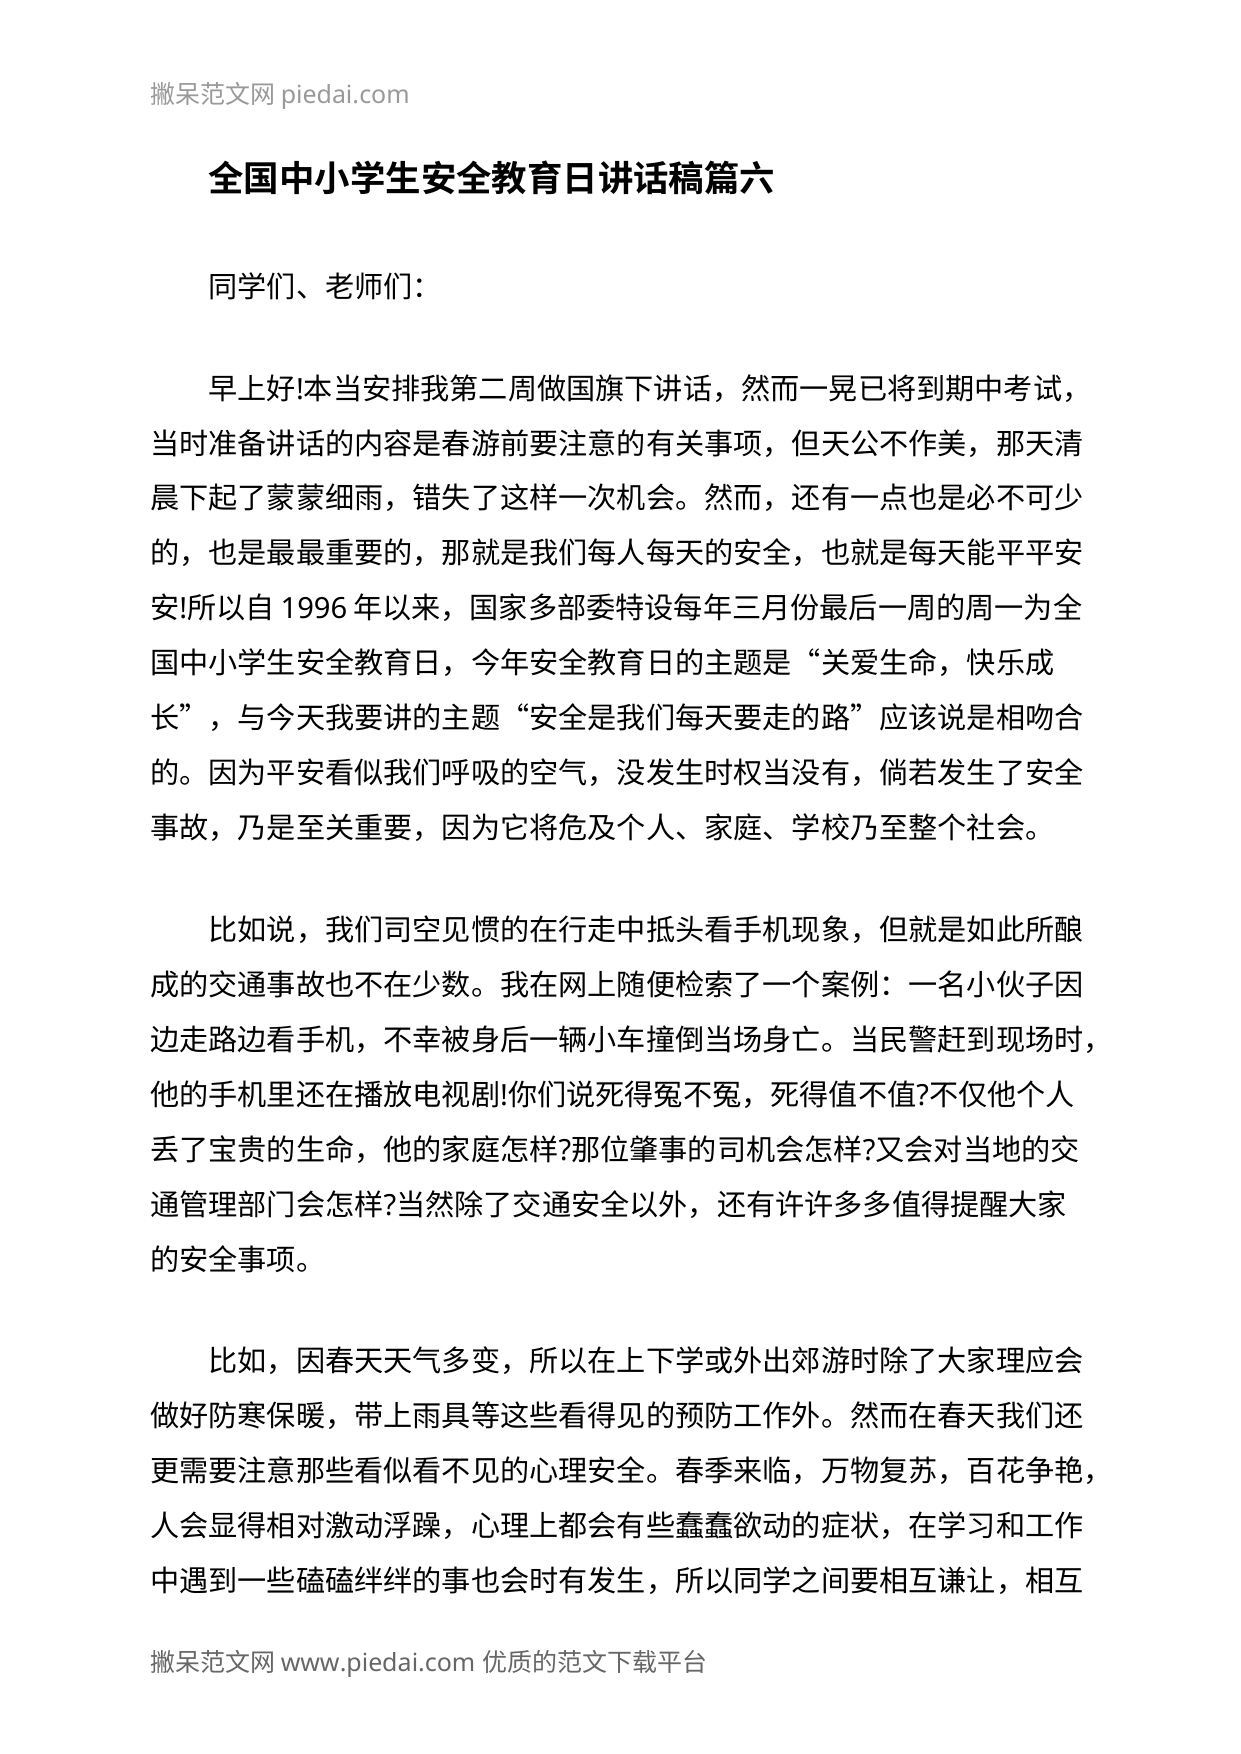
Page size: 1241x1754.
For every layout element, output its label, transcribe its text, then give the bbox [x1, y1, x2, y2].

text 全国中小学生安全教育日讲话稿篇六 [150, 150, 1090, 201]
text 早上好!本当安排我第二周做国旗下讲话，然而一晃已将到期中考试，当时准备讲话的内容是春游前要注意的有关事项，但天公不作美，那天清晨下起了蒙蒙细雨，错失了这样一次机会。然而，还有一点也是必不可少的，也是最最重要的，那就是我们每人每天的安全，也就是每天能平平安安!所以自1996年以来，国家多部委特设每年三月份最后一周的周一为全国中小学生安全教育日，今年安全教育日的主题是“关爱生命，快乐成长”，与今天我要讲的主题“安全是我们每天要走的路”应该说是相吻合的。因为平安看似我们呼吸的空气，没发生时权当没有，倘若发生了安全事故，乃是至关重要，因为它将危及个人、家庭、学校乃至整个社会。 [150, 365, 1090, 847]
text 比如说，我们司空见惯的在行走中抵头看手机现象，但就是如此所酿成的交通事故也不在少数。我在网上随便检索了一个案例：一名小伙子因边走路边看手机，不幸被身后一辆小车撞倒当场身亡。当民警赶到现场时，他的手机里还在播放电视剧!你们说死得冤不冤，死得值不值?不仅他个人丢了宝贵的生命，他的家庭怎样?那位肇事的司机会怎样?又会对当地的交通管理部门会怎样?当然除了交通安全以外，还有许许多多值得提醒大家的安全事项。 [150, 906, 1090, 1278]
text 同学们、老师们： [150, 263, 1090, 306]
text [150, 1338, 1090, 1600]
